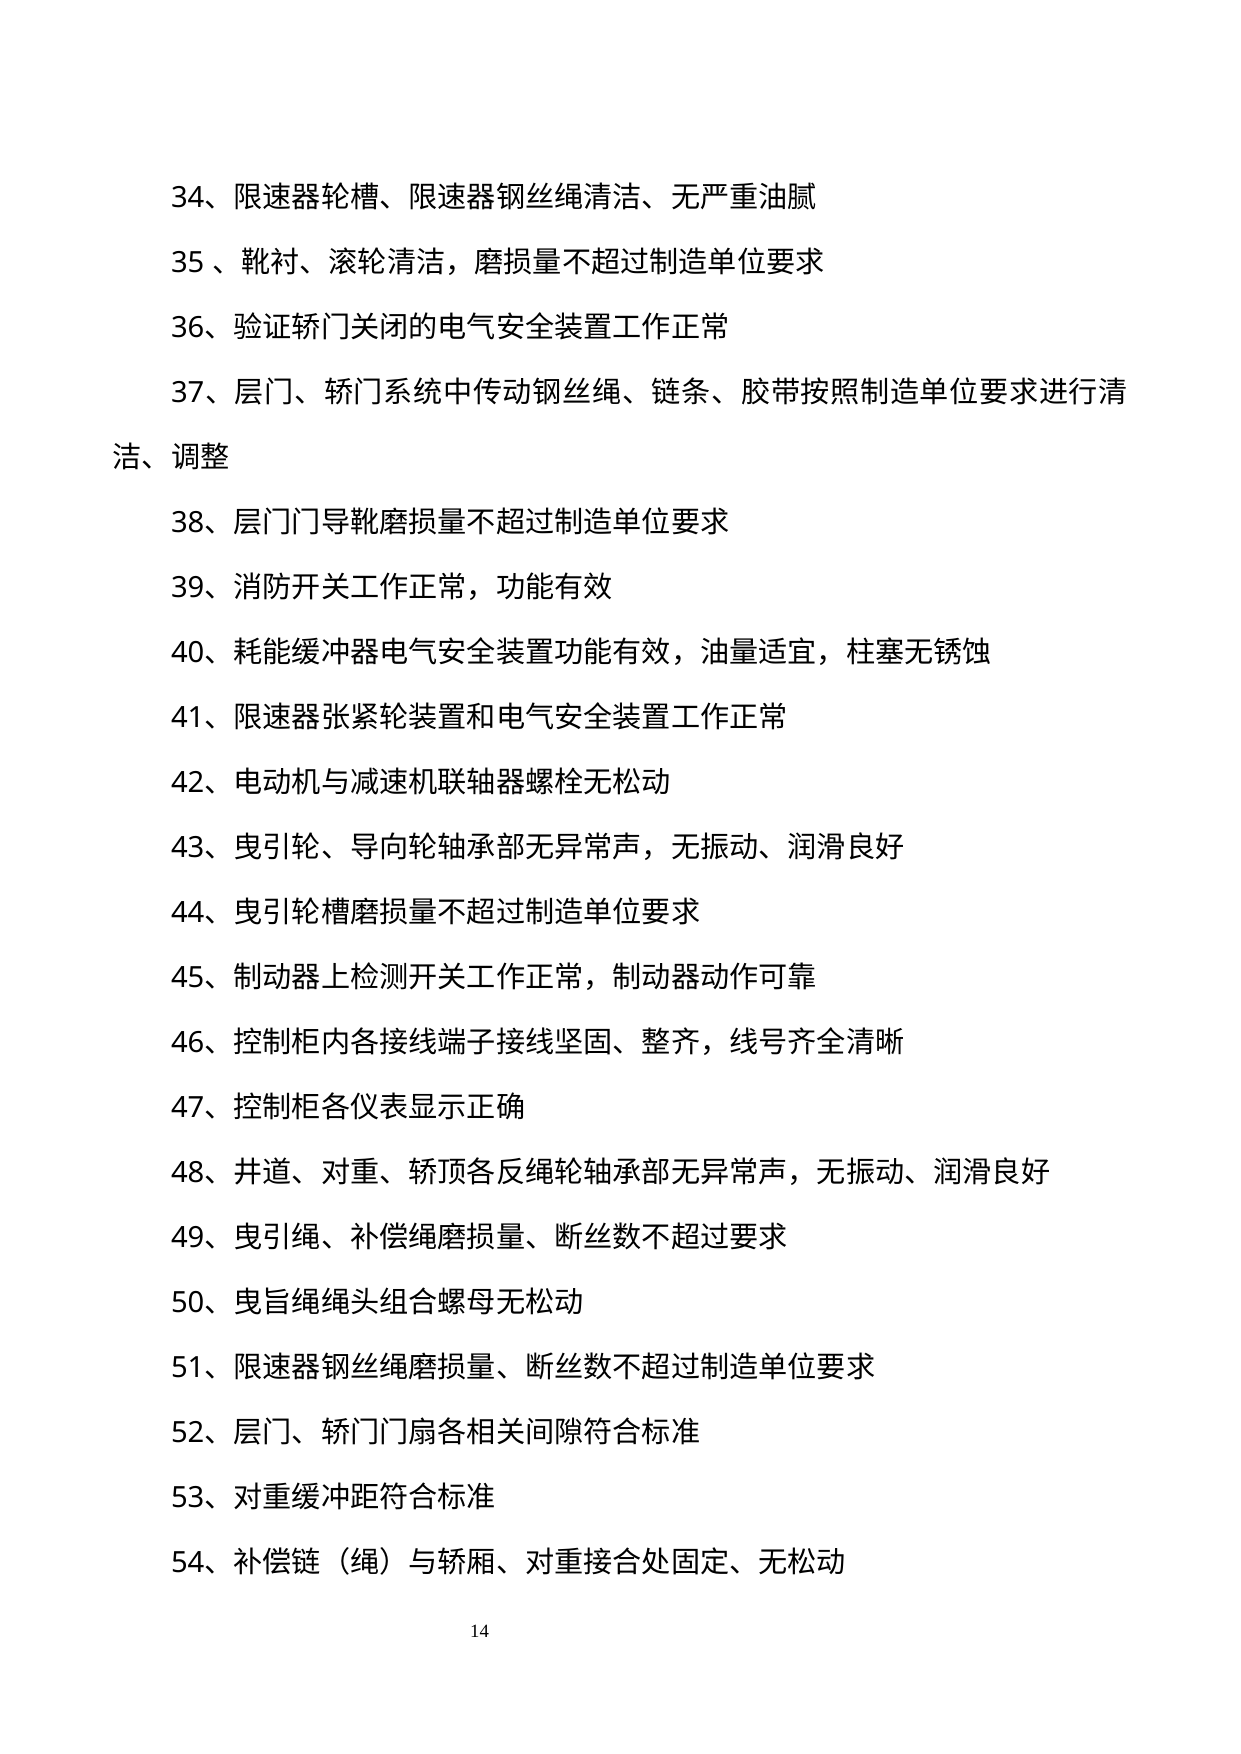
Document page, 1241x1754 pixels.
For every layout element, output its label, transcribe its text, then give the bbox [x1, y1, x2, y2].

text 44、曳引轮槽磨损量不超过制造单位要求 [112, 877, 1128, 942]
text 51、限速器钢丝绳磨损量、断丝数不超过制造单位要求 [112, 1332, 1128, 1397]
text 50、曳旨绳绳头组合螺母无松动 [112, 1267, 1128, 1332]
text 37、层门、轿门系统中传动钢丝绳、链条、胶带按照制造单位要求进行清洁、调整 [112, 357, 1128, 487]
text 42、电动机与减速机联轴器螺栓无松动 [112, 747, 1128, 812]
text 52、层门、轿门门扇各相关间隙符合标准 [112, 1397, 1128, 1462]
text 45、制动器上检测开关工作正常，制动器动作可靠 [112, 942, 1128, 1007]
text 49、曳引绳、补偿绳磨损量、断丝数不超过要求 [112, 1202, 1128, 1267]
text 35 、靴衬、滚轮清洁，磨损量不超过制造单位要求 [112, 227, 1128, 292]
text 34、限速器轮槽、限速器钢丝绳清洁、无严重油腻 [112, 162, 1128, 227]
text 40、耗能缓冲器电气安全装置功能有效，油量适宜，柱塞无锈蚀 [112, 617, 1128, 682]
text 53、对重缓冲距符合标准 [112, 1462, 1128, 1527]
text 47、控制柜各仪表显示正确 [112, 1072, 1128, 1137]
text 43、曳引轮、导向轮轴承部无异常声，无振动、润滑良好 [112, 812, 1128, 877]
text 54、补偿链（绳）与轿厢、对重接合处固定、无松动 [112, 1527, 1128, 1592]
text 38、层门门导靴磨损量不超过制造单位要求 [112, 487, 1128, 552]
text 46、控制柜内各接线端子接线坚固、整齐，线号齐全清晰 [112, 1007, 1128, 1072]
text 41、限速器张紧轮装置和电气安全装置工作正常 [112, 682, 1128, 747]
text 48、井道、对重、轿顶各反绳轮轴承部无异常声，无振动、润滑良好 [112, 1137, 1128, 1202]
text 36、验证轿门关闭的电气安全装置工作正常 [112, 292, 1128, 357]
text 39、消防开关工作正常，功能有效 [112, 552, 1128, 617]
